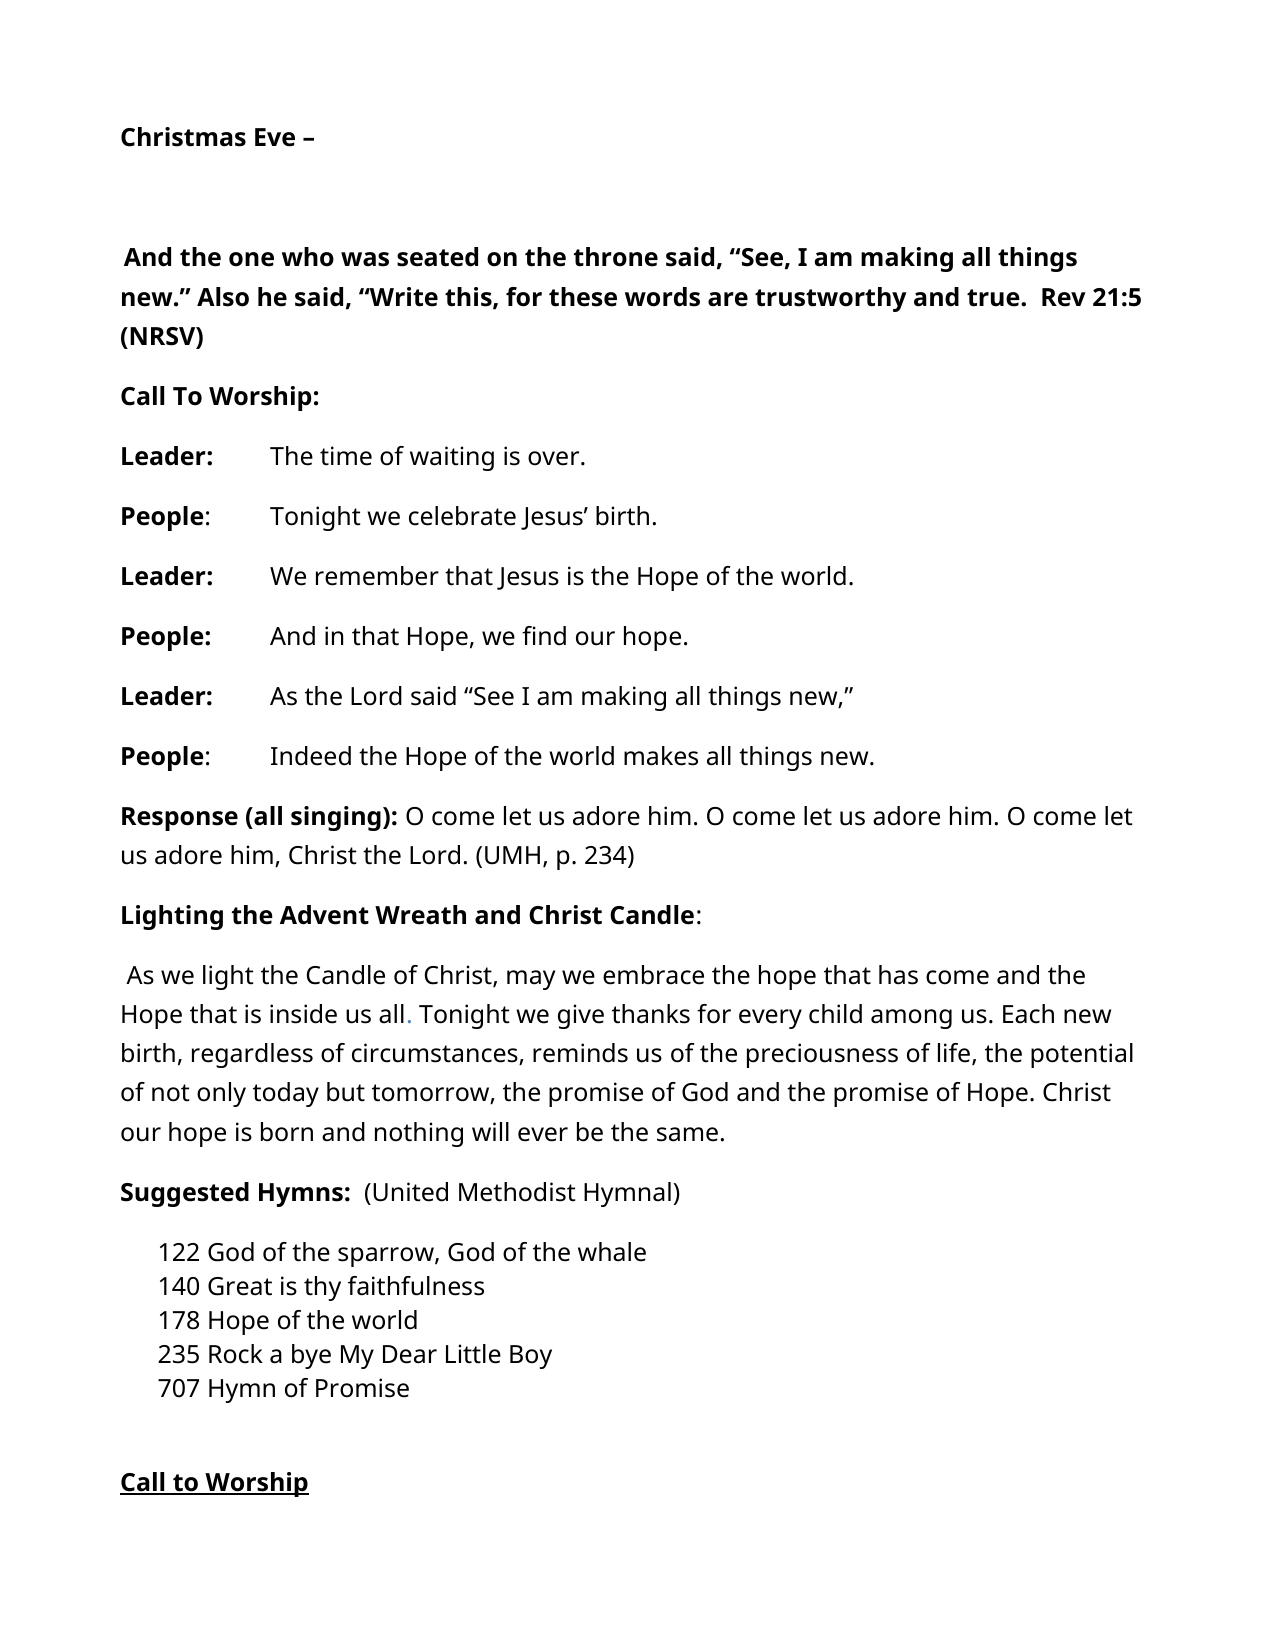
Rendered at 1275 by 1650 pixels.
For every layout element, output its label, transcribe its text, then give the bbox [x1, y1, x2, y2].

text 140 Great is thy faithfulness [157, 1268, 1155, 1302]
text Response (all singing): O come let us adore him. O come let us adore him. O come let us adore him, Christ the Lord. (UMH, p. 234) [120, 798, 1155, 872]
text People: And in that Hope, we find our hope. [120, 618, 1155, 652]
text And the one who was seated on the throne said, “See, I am making all things new.” Also he said, “Write this, for these words are trustworthy and true. Rev 21:5 (NRSV) [120, 240, 1155, 352]
text People: Tonight we celebrate Jesus’ birth. [120, 498, 1155, 532]
text 707 Hymn of Promise [157, 1370, 1155, 1404]
text Christmas Eve – [120, 120, 1155, 154]
text 178 Hope of the world [157, 1302, 1155, 1336]
text Lighting the Advent Wreath and Christ Candle: [120, 897, 1155, 932]
text Suggested Hymns: (United Methodist Hymnal) [120, 1174, 1155, 1208]
text Call to Worship [120, 1464, 1155, 1498]
text Leader: The time of waiting is over. [120, 438, 1155, 472]
text 235 Rock a bye My Dear Little Boy [157, 1336, 1155, 1370]
text 122 God of the sparrow, God of the whale [157, 1234, 1155, 1268]
text As we light the Candle of Christ, may we embrace the hope that has come and the Hope that is inside us all. Tonight we give thanks for every child among us. Each new birth, regardless of circumstances, reminds us of the preciousness of life, the potential of not only today but tomorrow, the promise of God and the promise of Hope. Christ our hope is born and nothing will ever be the same. [120, 957, 1155, 1148]
text People: Indeed the Hope of the world makes all things new. [120, 738, 1155, 772]
text Call To Worship: [120, 378, 1155, 412]
text Leader: As the Lord said “See I am making all things new,” [120, 678, 1155, 712]
text Leader: We remember that Jesus is the Hope of the world. [120, 558, 1155, 592]
